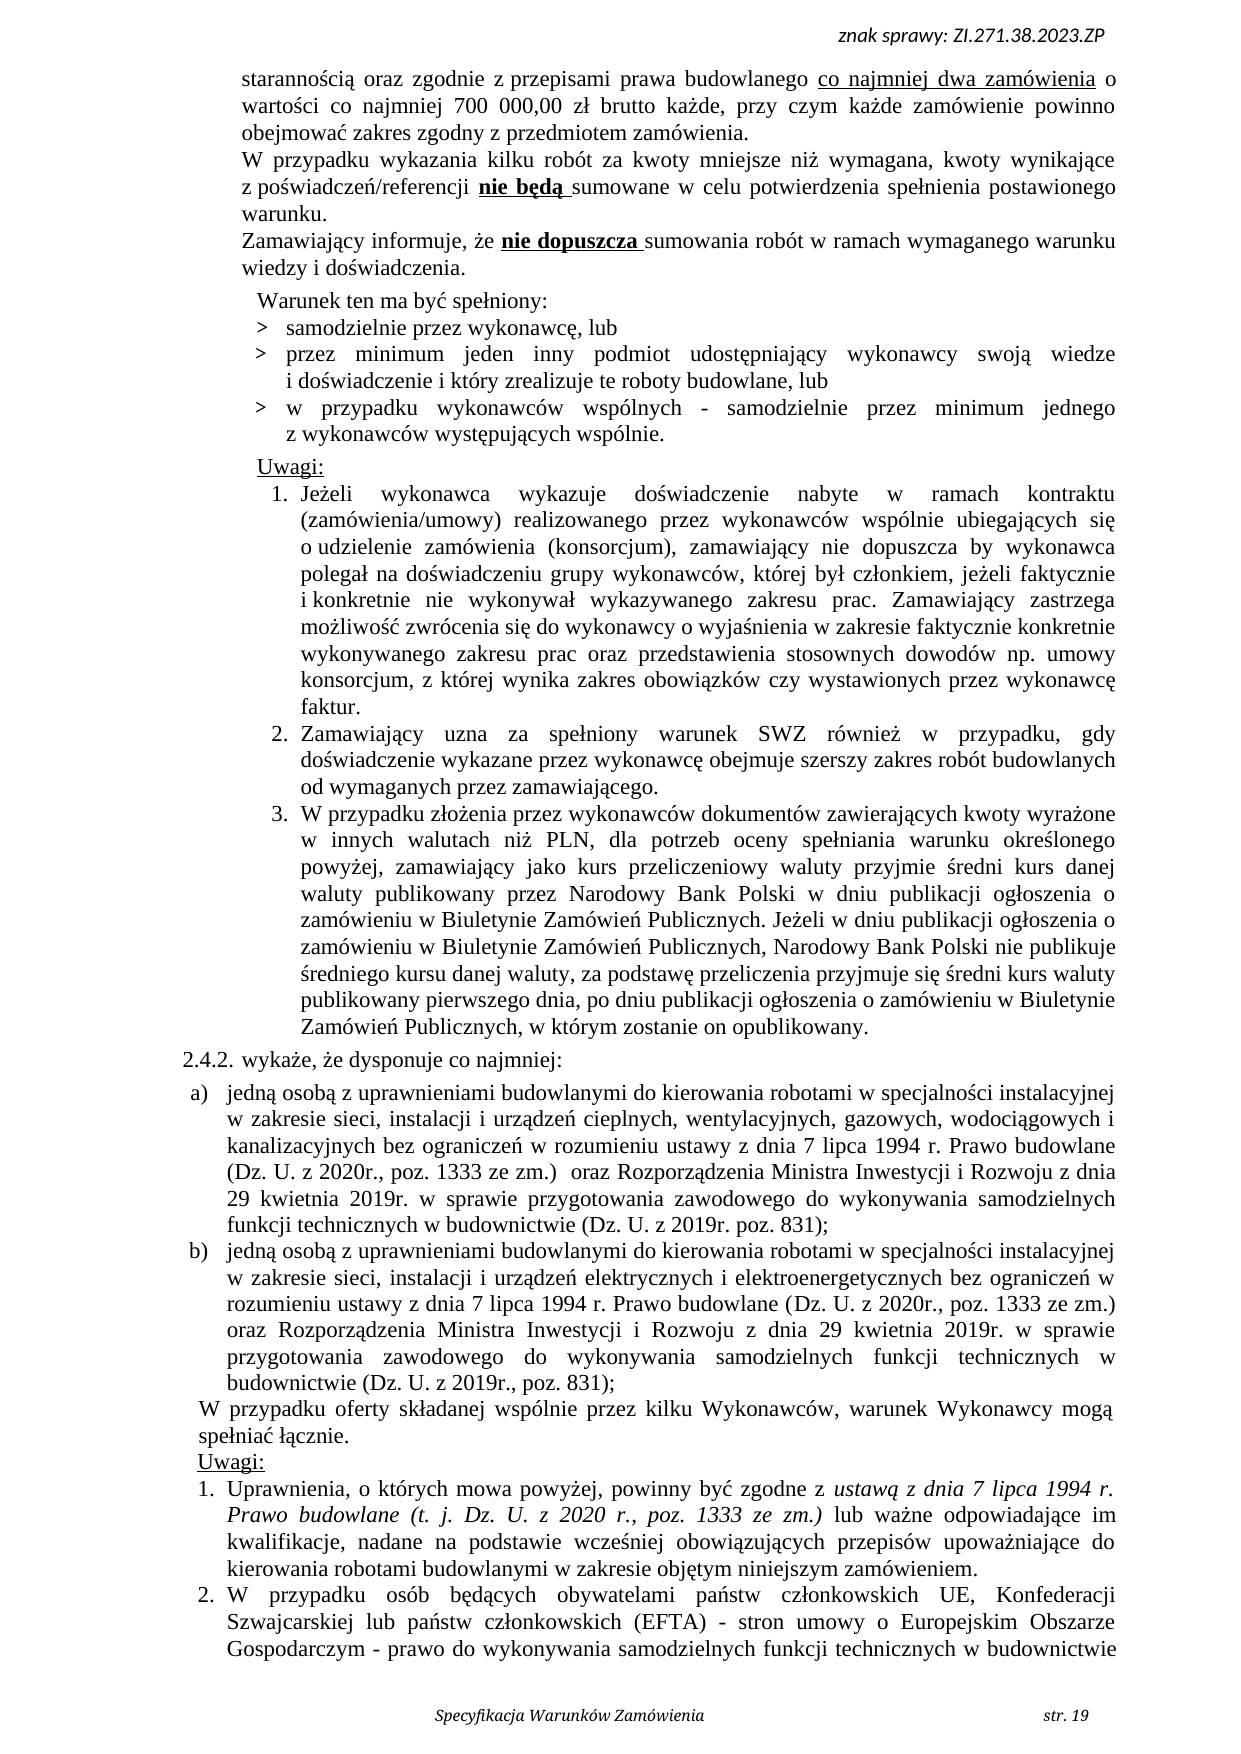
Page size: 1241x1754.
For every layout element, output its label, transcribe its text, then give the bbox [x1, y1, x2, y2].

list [197, 1581, 1117, 1661]
list jedną osobą z uprawnieniami budowlanymi do kierowania robotami w specjalności instalacyjnej w zakresie sieci, instalacji i urządzeń elektrycznych i elektroenergetycznych bez ograniczeń w rozumieniu ustawy z dnia 7 lipca 1994 r. Prawo budowlane (Dz. U. z 2020r., poz. 1333 ze zm.) oraz Rozporządzenia Ministra Inwestycji i Rozwoju z dnia 29 kwietnia 2019r. w sprawie przygotowania zawodowego do wykonywania samodzielnych funkcji technicznych w budownictwie (Dz. U. z 2019r., poz. 831); [208, 1237, 1117, 1395]
text Zamawiający informuje, że nie dopuszcza sumowania robót w ramach wymaganego warunku wiedzy i doświadczenia. [241, 227, 1117, 281]
text Uwagi: [123, 1448, 1117, 1475]
list Zamawiający uzna za spełniony warunek SWZ również w przypadku, gdy doświadczenie wykazane przez wykonawcę obejmuje szerszy zakres robót budowlanych od wymaganych przez zamawiającego. [271, 720, 1117, 800]
list przez minimum jeden inny podmiot udostępniający wykonawcy swoją wiedze i doświadczenie i który zrealizuje te roboty budowlane, lub [254, 340, 1117, 394]
list wykaże, że dysponuje co najmniej: [182, 1046, 1117, 1073]
list W przypadku złożenia przez wykonawców dokumentów zawierających kwoty wyrażone w innych walutach niż PLN, dla potrzeb oceny spełniania warunku określonego powyżej, zamawiający jako kurs przeliczeniowy waluty przyjmie średni kurs danej waluty publikowany przez Narodowy Bank Polski w dniu publikacji ogłoszenia o zamówieniu w Biuletynie Zamówień Publicznych. Jeżeli w dniu publikacji ogłoszenia o zamówieniu w Biuletynie Zamówień Publicznych, Narodowy Bank Polski nie publikuje średniego kursu danej waluty, za podstawę przeliczenia przyjmuje się średni kurs waluty publikowany pierwszego dnia, po dniu publikacji ogłoszenia o zamówieniu w Biuletynie Zamówień Publicznych, w którym zostanie on opublikowany. [271, 800, 1117, 1040]
text Warunek ten ma być spełniony: [257, 287, 1117, 314]
list Uprawnienia, o których mowa powyżej, powinny być zgodne z ustawą z dnia 7 lipca 1994 r. Prawo budowlane (t. j. Dz. U. z 2020 r., poz. 1333 ze zm.) lub ważne odpowiadające im kwalifikacje, nadane na podstawie wcześniej obowiązujących przepisów upoważniające do kierowania robotami budowlanymi w zakresie objętym niniejszym zamówieniem. [197, 1475, 1117, 1581]
list jedną osobą z uprawnieniami budowlanymi do kierowania robotami w specjalności instalacyjnej w zakresie sieci, instalacji i urządzeń cieplnych, wentylacyjnych, gazowych, wodociągowych i kanalizacyjnych bez ograniczeń w rozumieniu ustawy z dnia 7 lipca 1994 r. Prawo budowlane (Dz. U. z 2020r., poz. 1333 ze zm.) oraz Rozporządzenia Ministra Inwestycji i Rozwoju z dnia 29 kwietnia 2019r. w sprawie przygotowania zawodowego do wykonywania samodzielnych funkcji technicznych w budownictwie (Dz. U. z 2019r. poz. 831); [208, 1079, 1117, 1237]
text W przypadku wykazania kilku robót za kwoty mniejsze niż wymagana, kwoty wynikające z poświadczeń/referencji nie będą sumowane w celu potwierdzenia spełnienia postawionego warunku. [241, 146, 1117, 227]
list Jeżeli wykonawca wykazuje doświadczenie nabyte w ramach kontraktu (zamówienia/umowy) realizowanego przez wykonawców wspólnie ubiegających się o udzielenie zamówienia (konsorcjum), zamawiający nie dopuszcza by wykonawca polegał na doświadczeniu grupy wykonawców, której był członkiem, jeżeli faktycznie i konkretnie nie wykonywał wykazywanego zakresu prac. Zamawiający zastrzega możliwość zwrócenia się do wykonawcy o wyjaśnienia w zakresie faktycznie konkretnie wykonywanego zakresu prac oraz przedstawienia stosownych dowodów np. umowy konsorcjum, z której wynika zakres obowiązków czy wystawionych przez wykonawcę faktur. [271, 480, 1117, 720]
list samodzielnie przez wykonawcę, lub [256, 314, 1117, 340]
list W przypadku oferty składanej wspólnie przez kilku Wykonawców, warunek Wykonawcy mogą spełniać łącznie. [198, 1395, 1114, 1448]
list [241, 65, 1117, 146]
list w przypadku wykonawców wspólnych - samodzielnie przez minimum jednego z wykonawców występujących wspólnie. [254, 394, 1117, 447]
text Uwagi: [257, 453, 1117, 480]
